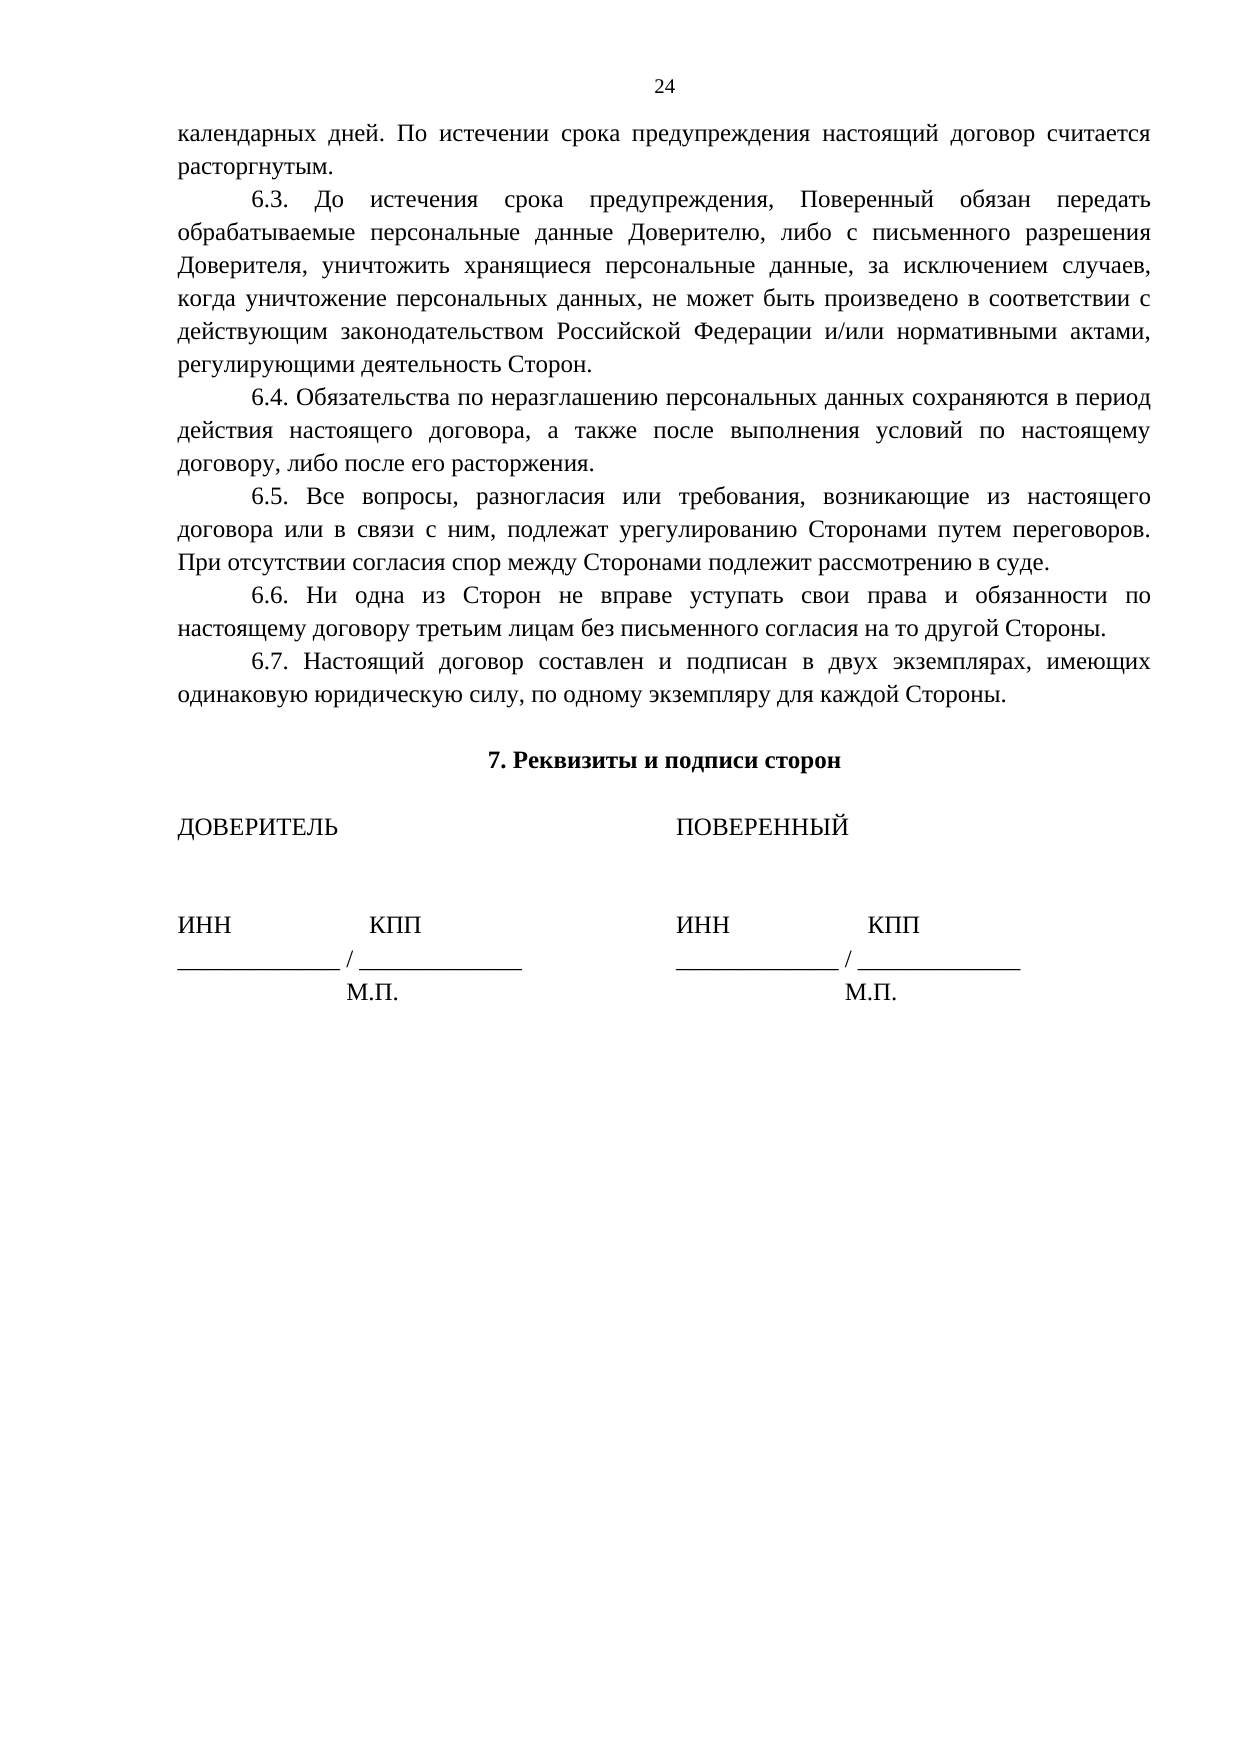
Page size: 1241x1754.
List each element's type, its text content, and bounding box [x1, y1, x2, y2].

table_header ДОВЕРИТЕЛЬ ИНН КПП _____________ / _____________ М.П. [166, 812, 664, 1010]
text 6.6. Ни одна из Сторон не вправе уступать свои права и обязанности по настоящему договору третьим лицам без письменного согласия на то другой Стороны. [177, 580, 1152, 642]
text 7. Реквизиты и подписи сторон [177, 746, 1152, 774]
text 6.4. Обязательства по неразглашению персональных данных сохраняются в период действия настоящего договора, а также после выполнения условий по настоящему договору, либо после его расторжения. [177, 382, 1152, 477]
text 6.5. Все вопросы, разногласия или требования, возникающие из настоящего договора или в связи с ним, подлежат урегулированию Сторонами путем переговоров. При отсутствии согласия спор между Сторонами подлежит рассмотрению в суде. [177, 481, 1152, 576]
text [177, 118, 1152, 180]
text 6.3. До истечения срока предупреждения, Поверенный обязан передать обрабатываемые персональные данные Доверителю, либо с письменного разрешения Доверителя, уничтожить хранящиеся персональные данные, за исключением случаев, когда уничтожение персональных данных, не может быть произведено в соответствии с действующим законодательством Российской Федерации и/или нормативными актами, регулирующими деятельность Сторон. [177, 184, 1152, 378]
table_header ПОВЕРЕННЫЙ ИНН КПП _____________ / _____________ М.П. [665, 812, 1163, 1010]
text 6.7. Настоящий договор составлен и подписан в двух экземплярах, имеющих одинаковую юридическую силу, по одному экземпляру для каждой Стороны. [177, 646, 1152, 708]
